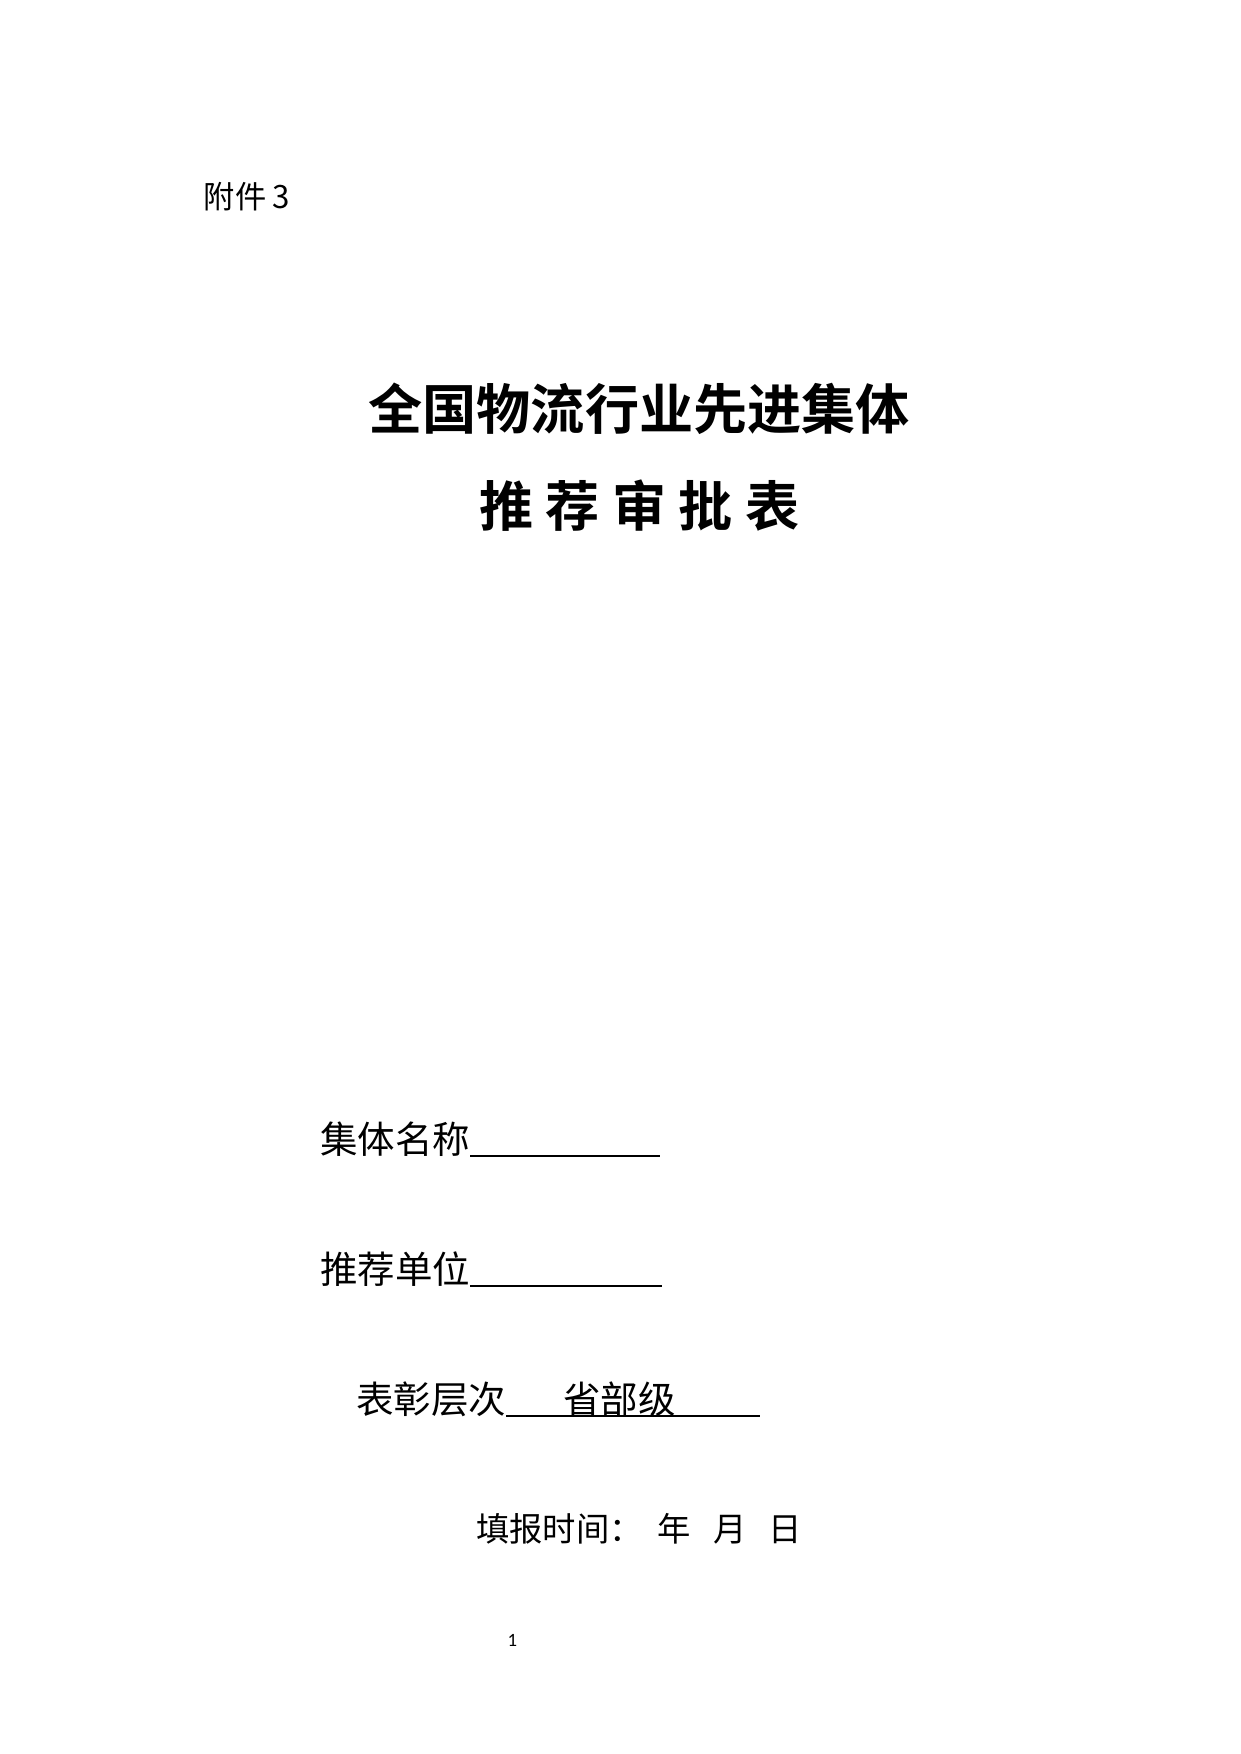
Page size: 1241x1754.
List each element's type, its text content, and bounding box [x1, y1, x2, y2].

text 填报时间： 年 月 日 [187, 1494, 1053, 1559]
text 推 荐 审 批 表 [187, 454, 1053, 552]
text 附件3 [194, 162, 1053, 227]
text 集体名称 [187, 1104, 1053, 1169]
text 全国物流行业先进集体 [187, 357, 1053, 454]
text 推荐单位 [187, 1234, 1053, 1299]
text 表彰层次 省部级 [187, 1364, 1053, 1429]
